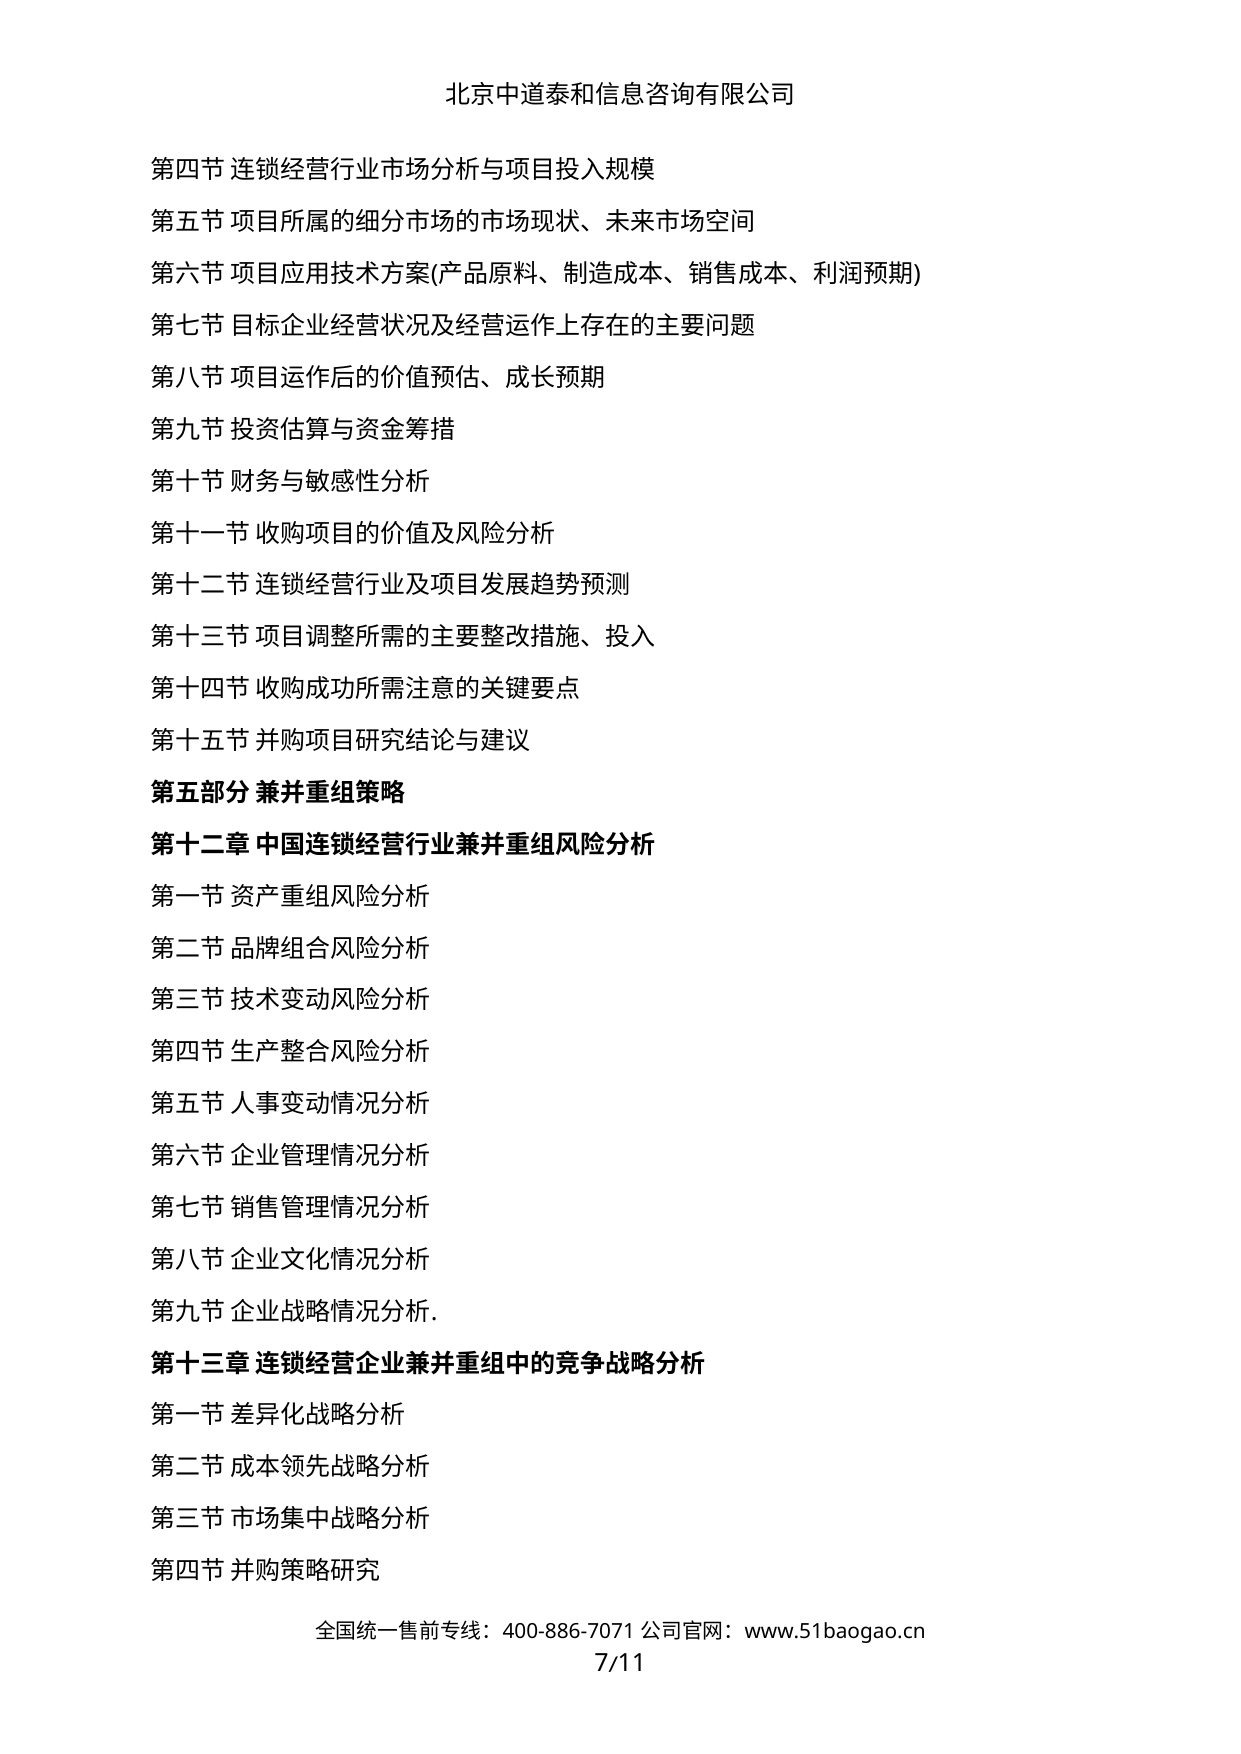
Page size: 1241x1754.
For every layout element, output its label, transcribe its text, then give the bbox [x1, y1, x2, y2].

text 第十三章 连锁经营企业兼并重组中的竞争战略分析 [150, 1343, 1090, 1379]
text 第四节 连锁经营行业市场分析与项目投入规模 [150, 150, 1090, 186]
text 第五节 项目所属的细分市场的市场现状、未来市场空间 [150, 202, 1090, 238]
text 第十节 财务与敏感性分析 [150, 461, 1090, 497]
text 第五节 人事变动情况分析 [150, 1084, 1090, 1120]
text 第三节 市场集中战略分析 [150, 1499, 1090, 1535]
text 第一节 资产重组风险分析 [150, 876, 1090, 912]
text 第八节 项目运作后的价值预估、成长预期 [150, 357, 1090, 394]
text 第七节 目标企业经营状况及经营运作上存在的主要问题 [150, 306, 1090, 342]
text 第一节 差异化战略分析 [150, 1395, 1090, 1431]
text 第十二节 连锁经营行业及项目发展趋势预测 [150, 565, 1090, 601]
text 第六节 企业管理情况分析 [150, 1136, 1090, 1172]
text 第七节 销售管理情况分析 [150, 1187, 1090, 1224]
text 第九节 投资估算与资金筹措 [150, 409, 1090, 446]
text 第二节 成本领先战略分析 [150, 1447, 1090, 1483]
text 第十三节 项目调整所需的主要整改措施、投入 [150, 617, 1090, 653]
text 第五部分 兼并重组策略 [150, 772, 1090, 809]
text 第二节 品牌组合风险分析 [150, 928, 1090, 964]
text 第十四节 收购成功所需注意的关键要点 [150, 669, 1090, 705]
text 第六节 项目应用技术方案(产品原料、制造成本、销售成本、利润预期) [150, 254, 1090, 290]
text 第八节 企业文化情况分析 [150, 1239, 1090, 1276]
text 第九节 企业战略情况分析. [150, 1291, 1090, 1327]
text 第十二章 中国连锁经营行业兼并重组风险分析 [150, 824, 1090, 861]
text 第十一节 收购项目的价值及风险分析 [150, 513, 1090, 549]
text 第十五节 并购项目研究结论与建议 [150, 721, 1090, 757]
text 第三节 技术变动风险分析 [150, 980, 1090, 1016]
text 第四节 生产整合风险分析 [150, 1032, 1090, 1068]
text 第四节 并购策略研究 [150, 1551, 1090, 1587]
